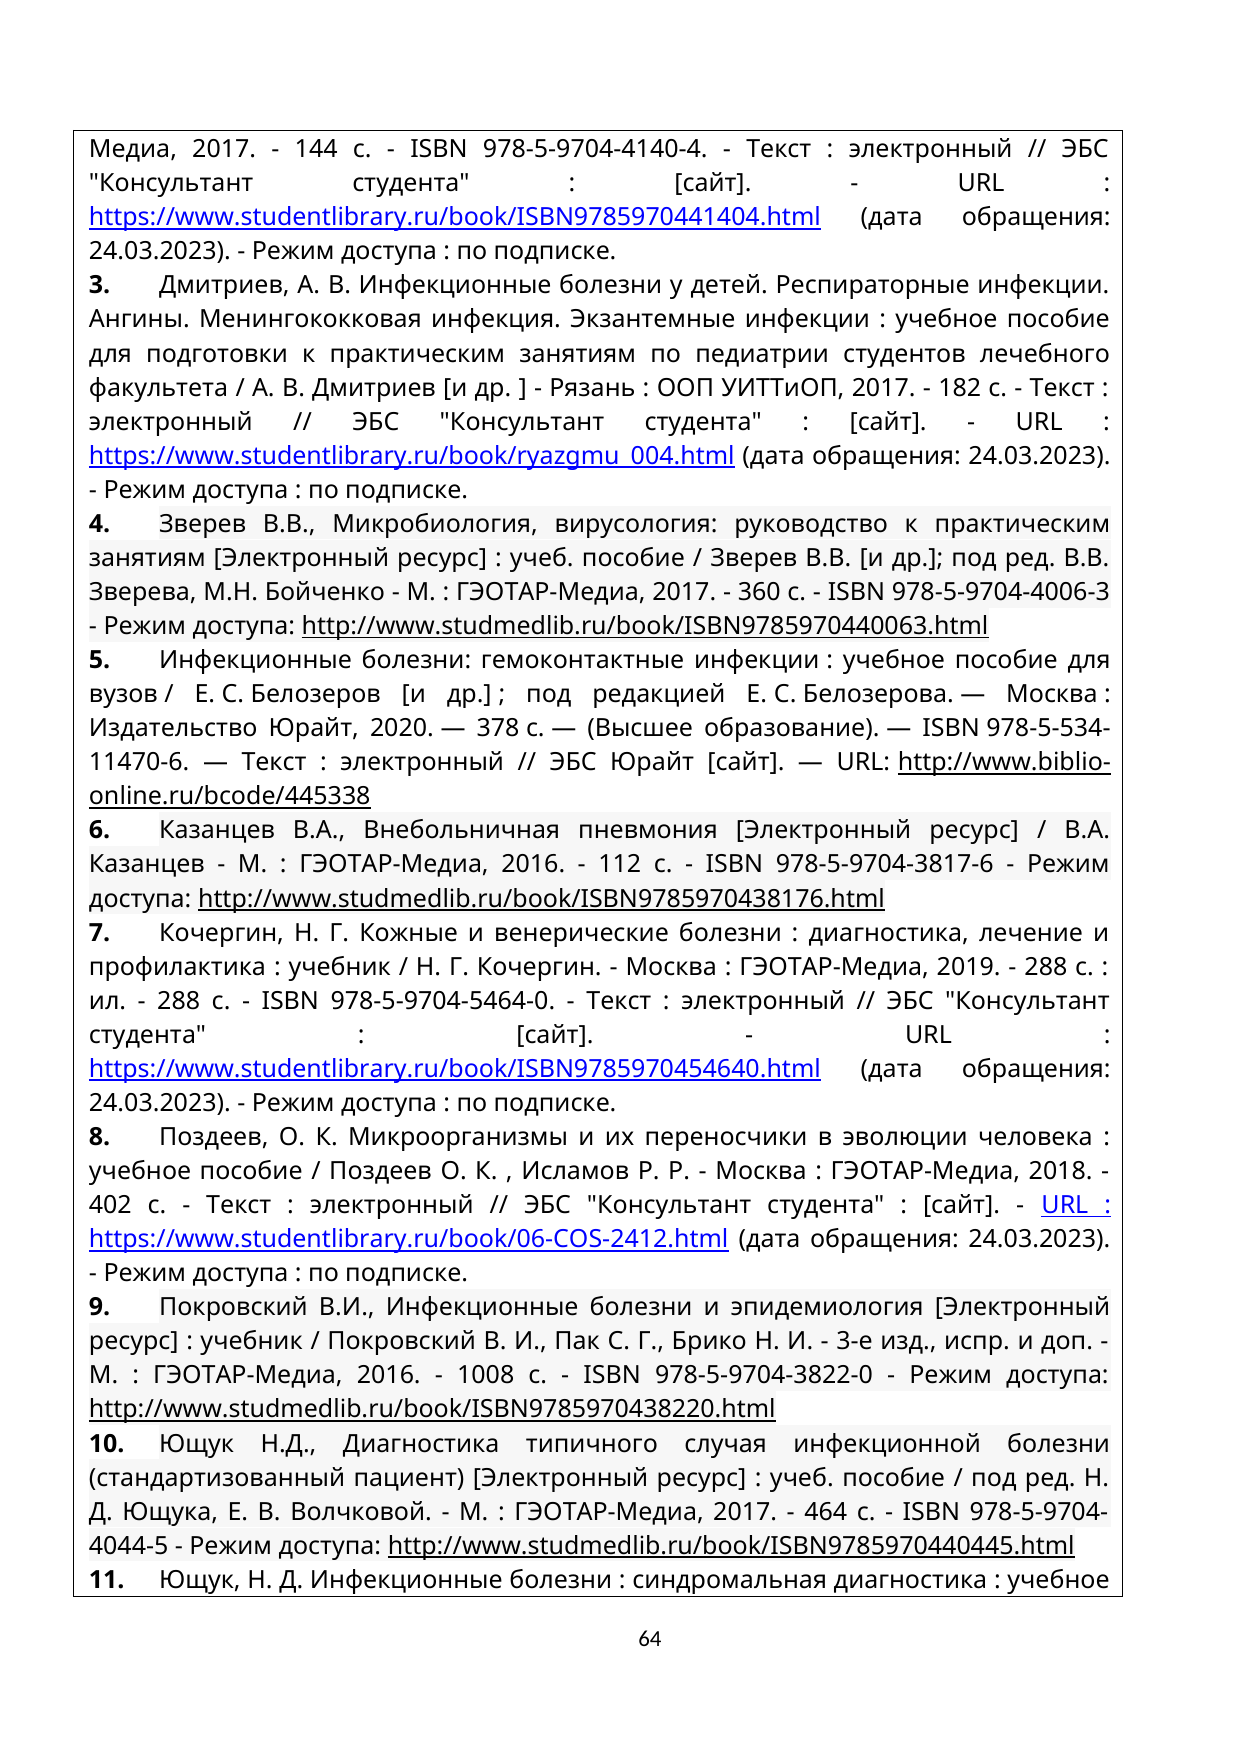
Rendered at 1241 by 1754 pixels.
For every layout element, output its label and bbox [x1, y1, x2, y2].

table_cell [74, 131, 1122, 1596]
